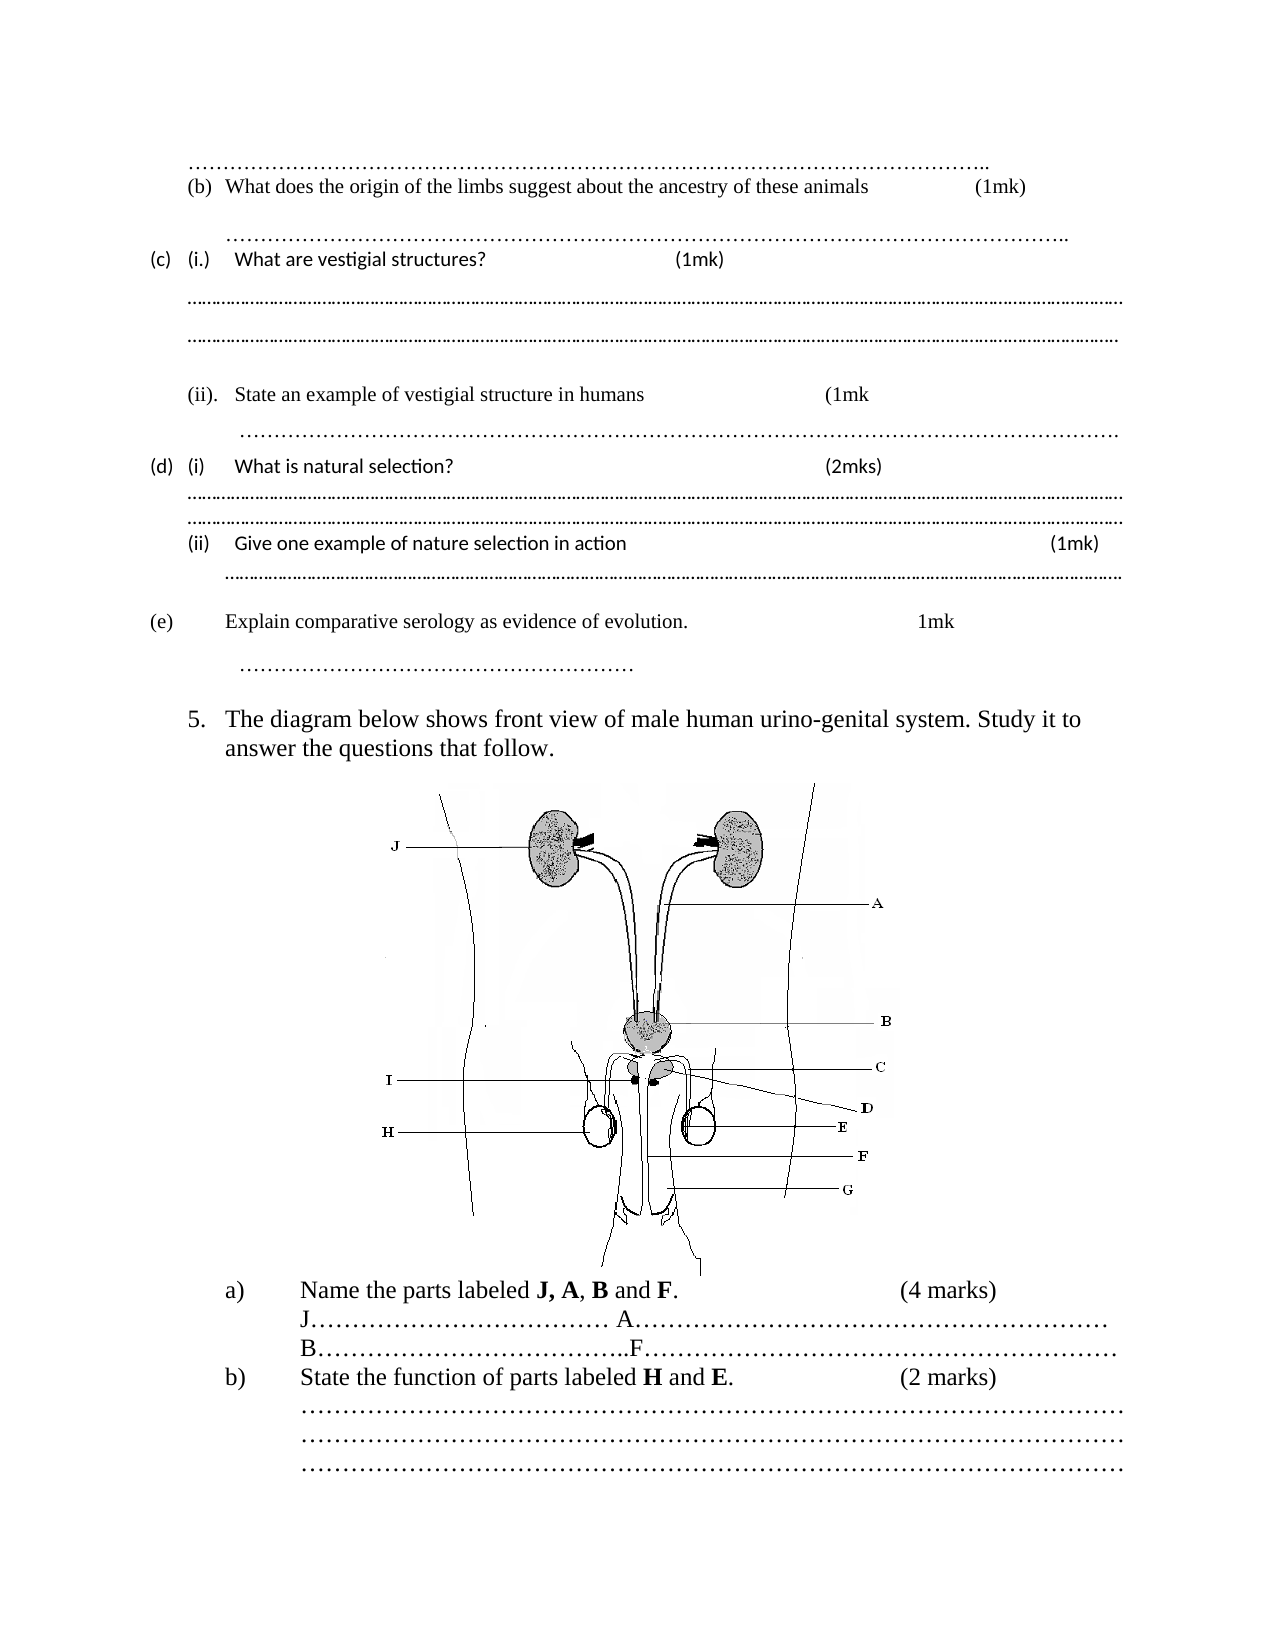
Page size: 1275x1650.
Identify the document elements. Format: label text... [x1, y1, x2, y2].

text ………………………………………………………………………………………………………………. [150, 417, 1125, 442]
list (ii) Give one example of nature selection in action (1mk) [150, 530, 1125, 555]
text ………………………………………………… [150, 652, 1125, 676]
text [300, 1391, 1125, 1477]
text a) Name the parts labeled J, A, B and F. (4 marks) [150, 1276, 1125, 1304]
text J……………………………… A………………………………………………… [300, 1304, 1125, 1333]
text b) State the function of parts labeled H and E. (2 marks) [150, 1362, 1125, 1391]
picture [369, 761, 905, 1276]
text (ii). State an example of vestigial structure in humans (1mk [150, 381, 1125, 406]
list ……………………………………………………………………………………………………………………………………………………………………. [150, 559, 1125, 584]
list (c) (i.) What are vestigial structures? (1mk) ……………………………………………………………………………………………………………………………………………………………………………………………………………………………………………………………………………………………………………………………………………………….. [150, 246, 1125, 348]
text …………………………………………………………………………………………………….. [187, 150, 1125, 174]
list The diagram below shows front view of male human urino-genital system. Study it to answer the questions that follow. [187, 704, 1125, 762]
text B………………………………..F………………………………………………… [300, 1333, 1125, 1362]
list (i) What is natural selection? (2mks) ………………………………………………………………………………………………………………………………………………………………………………………………………………………………………………………………………………………………………………………………………………………… [150, 453, 1125, 530]
text (e) Explain comparative serology as evidence of evolution. 1mk [150, 609, 1125, 633]
list What does the origin of the limbs suggest about the ancestry of these animals (1mk) [187, 174, 1125, 198]
text ………………………………………………………………………………………………………….. [225, 222, 1125, 246]
